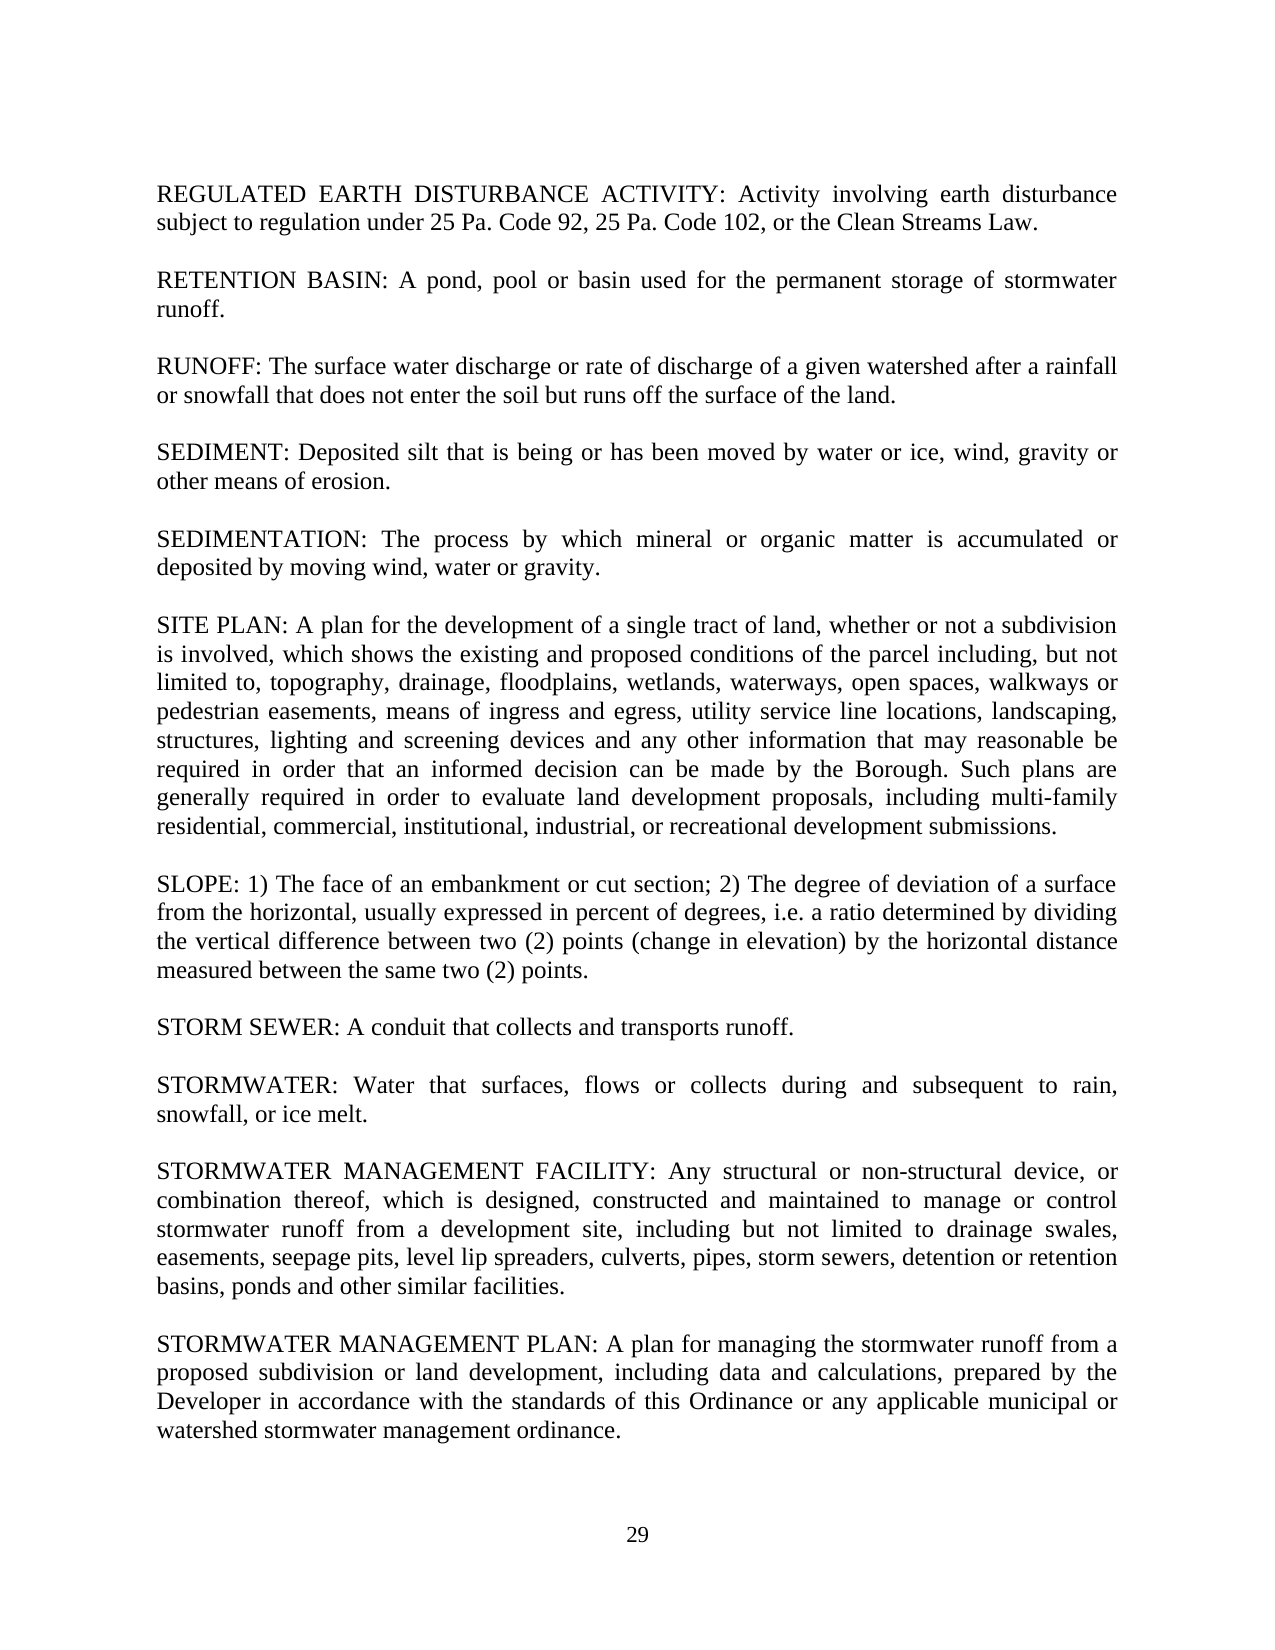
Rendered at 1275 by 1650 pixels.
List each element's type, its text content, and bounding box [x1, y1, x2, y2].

text SEDIMENTATION: The process by which mineral or organic matter is accumulated or deposited by moving wind, water or gravity. [156, 524, 1118, 581]
text RETENTION BASIN: A pond, pool or basin used for the permanent storage of stormwater runoff. [156, 265, 1118, 322]
text RUNOFF: The surface water discharge or rate of discharge of a given watershed after a rainfall or snowfall that does not enter the soil but runs off the surface of the land. [156, 351, 1118, 409]
text STORM SEWER: A conduit that collects and transports runoff. [156, 1012, 1118, 1041]
text STORMWATER: Water that surfaces, flows or collects during and subsequent to rain, snowfall, or ice melt. [156, 1070, 1118, 1127]
text STORMWATER MANAGEMENT PLAN: A plan for managing the stormwater runoff from a proposed subdivision or land development, including data and calculations, prepared by the Developer in accordance with the standards of this Ordinance or any applicable municipal or watershed stormwater management ordinance. [156, 1329, 1118, 1444]
text REGULATED EARTH DISTURBANCE ACTIVITY: Activity involving earth disturbance subject to regulation under 25 Pa. Code 92, 25 Pa. Code 102, or the Clean Streams Law. [156, 179, 1118, 236]
text STORMWATER MANAGEMENT FACILITY: Any structural or non-structural device, or combination thereof, which is designed, constructed and maintained to manage or control stormwater runoff from a development site, including but not limited to drainage swales, easements, seepage pits, level lip spreaders, culverts, pipes, storm sewers, detention or retention basins, ponds and other similar facilities. [156, 1156, 1118, 1300]
text SITE PLAN: A plan for the development of a single tract of land, whether or not a subdivision is involved, which shows the existing and proposed conditions of the parcel including, but not limited to, topography, drainage, floodplains, wetlands, waterways, open spaces, walkways or pedestrian easements, means of ingress and egress, utility service line locations, landscaping, structures, lighting and screening devices and any other information that may reasonable be required in order that an informed decision can be made by the Borough. Such plans are generally required in order to evaluate land development proposals, including multi-family residential, commercial, institutional, industrial, or recreational development submissions. [156, 610, 1118, 840]
text SLOPE: 1) The face of an embankment or cut section; 2) The degree of deviation of a surface from the horizontal, usually expressed in percent of degrees, i.e. a ratio determined by dividing the vertical difference between two (2) points (change in elevation) by the horizontal distance measured between the same two (2) points. [156, 869, 1118, 984]
text SEDIMENT: Deposited silt that is being or has been moved by water or ice, wind, gravity or other means of erosion. [156, 437, 1118, 495]
